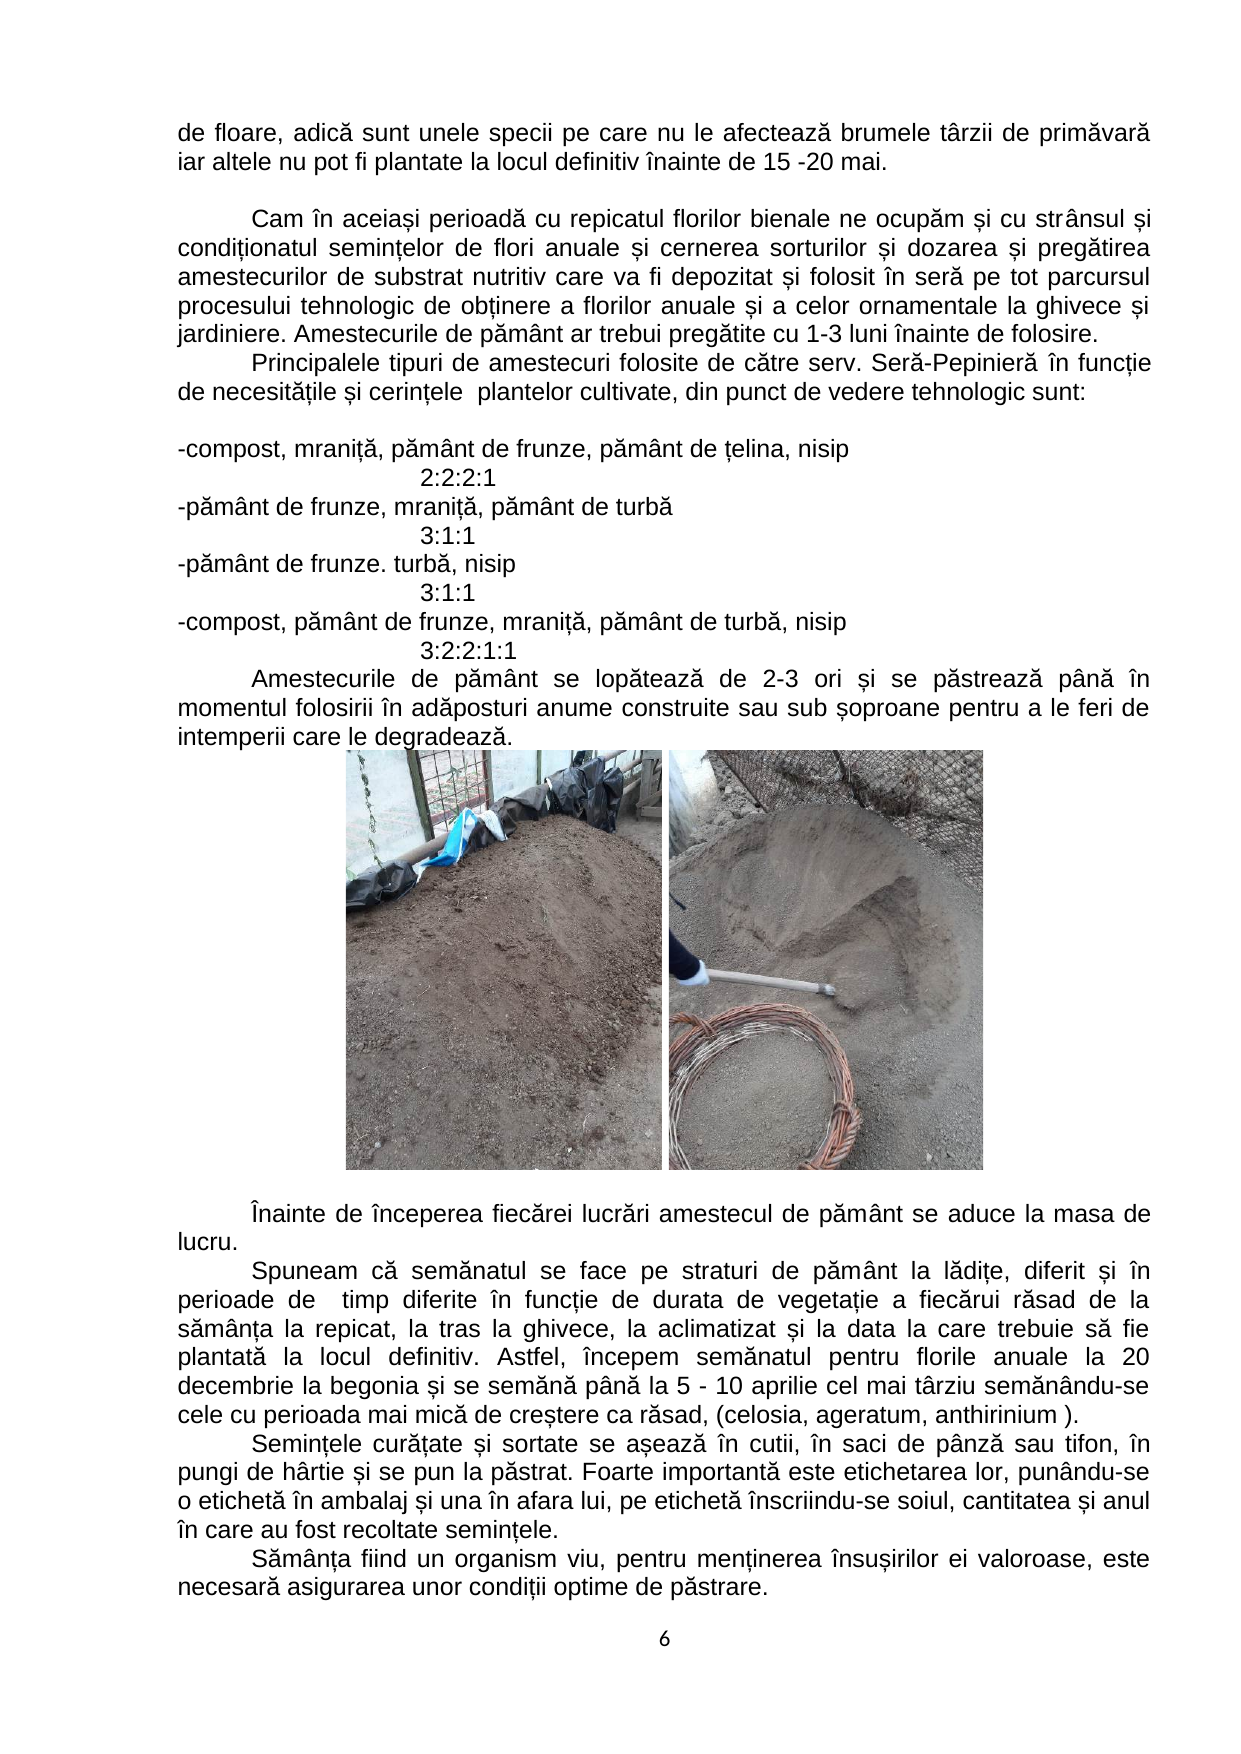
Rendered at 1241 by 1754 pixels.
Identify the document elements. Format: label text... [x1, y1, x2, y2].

picture [345, 750, 662, 1170]
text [177, 118, 1152, 176]
text Amestecurile de pământ se lopătează de 2-3 ori și se păstrează până în momentul folosirii în adăposturi anume construite sau sub șoproane pentru a le feri de intemperii care le degradează. [177, 664, 1152, 751]
text -pământ de frunze. turbă, nisip [177, 549, 1152, 578]
text -compost, pământ de frunze, mraniță, pământ de turbă, nisip [177, 607, 1152, 636]
text 3:1:1 [177, 521, 1152, 549]
text -pământ de frunze, mraniță, pământ de turbă [177, 492, 1152, 521]
text 3:1:1 [177, 578, 1152, 607]
text Semințele curățate și sortate se așează în cutii, în saci de pânză sau tifon, în pungi de hârtie și se pun la păstrat. Foarte importantă este etichetarea lor, punându-se o etichetă în ambalaj și una în afara lui, pe etichetă înscriindu-se soiul, cantitatea și anul în care au fost recoltate semințele. [177, 1429, 1152, 1544]
text 3:2:2:1:1 [177, 636, 1152, 664]
text -compost, mraniță, pământ de frunze, pământ de țelina, nisip [177, 434, 1152, 463]
text Înainte de începerea fiecărei lucrări amestecul de pământ se aduce la masa de lucru. [177, 1199, 1152, 1256]
text Cam în aceiași perioadă cu repicatul florilor bienale ne ocupăm și cu strânsul și condiționatul semințelor de flori anuale și cernerea sorturilor și dozarea și pregătirea amestecurilor de substrat nutritiv care va fi depozitat și folosit în seră pe tot parcursul procesului tehnologic de obținere a florilor anuale și a celor ornamentale la ghivece și jardiniere. Amestecurile de pământ ar trebui pregătite cu 1-3 luni înainte de folosire. [177, 204, 1152, 348]
text Spuneam că semănatul se face pe straturi de pământ la lădițe, diferit și în perioade de timp diferite în funcție de durata de vegetație a fiecărui răsad de la sămânța la repicat, la tras la ghivece, la aclimatizat și la data la care trebuie să fie plantată la locul definitiv. Astfel, începem semănatul pentru florile anuale la 20 decembrie la begonia și se semănă până la 5 - 10 aprilie cel mai târziu semănându-se cele cu perioada mai mică de creștere ca răsad, (celosia, ageratum, anthirinium ). [177, 1256, 1152, 1429]
picture [668, 750, 984, 1170]
text 2:2:2:1 [177, 463, 1152, 492]
text Sămânța fiind un organism viu, pentru menținerea însușirilor ei valoroase, este necesară asigurarea unor condiții optime de păstrare. [177, 1544, 1152, 1601]
text Principalele tipuri de amestecuri folosite de către serv. Seră-Pepinieră în funcție de necesitățile și cerințele plantelor cultivate, din punct de vedere tehnologic sunt: [177, 348, 1152, 406]
